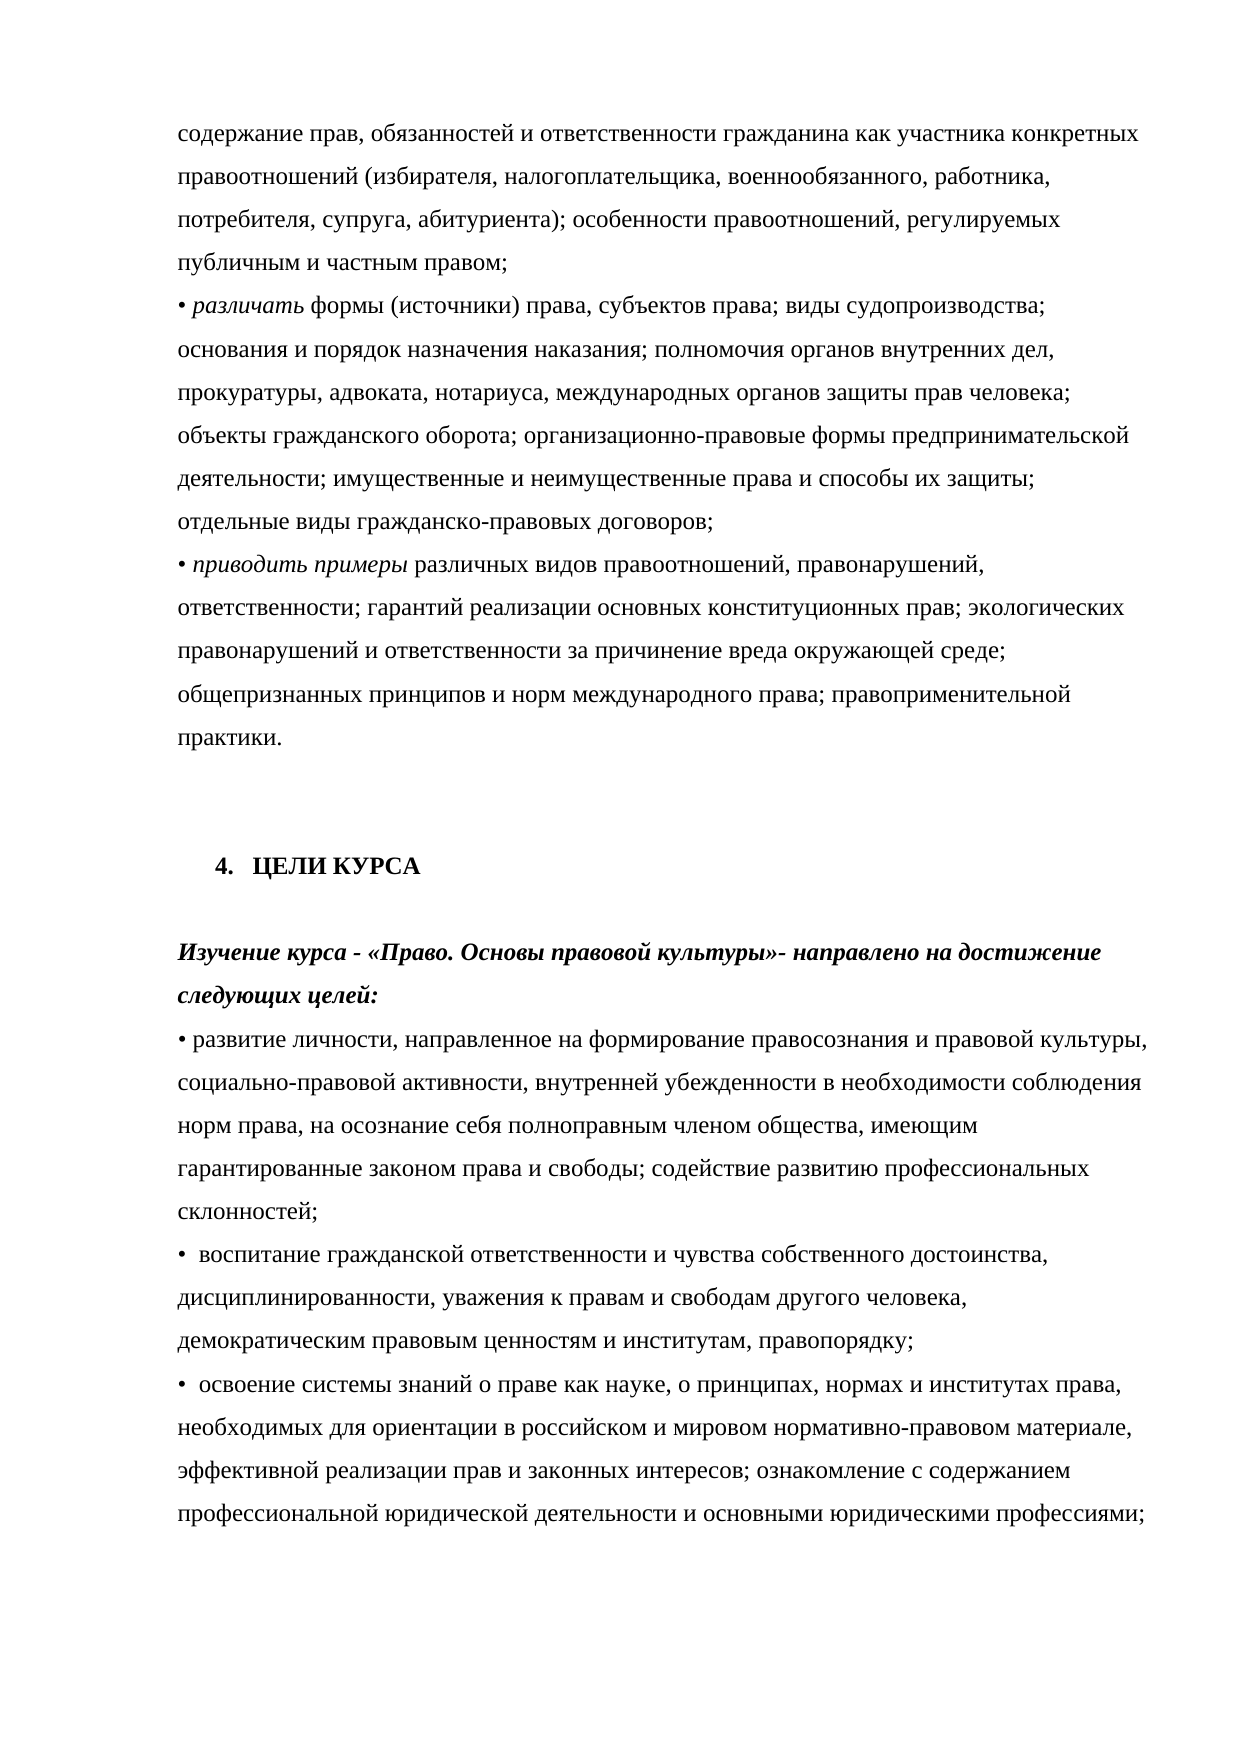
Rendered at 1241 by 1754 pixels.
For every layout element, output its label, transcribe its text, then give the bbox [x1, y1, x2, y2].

text • освоение системы знаний о праве как науке, о принципах, нормах и институтах права, необходимых для ориентации в российском и мировом нормативно-правовом материале, эффективной реализации прав и законных интересов; ознакомление с содержанием профессиональной юридической деятельности и основными юридическими профессиями; [177, 1369, 1152, 1527]
list ЦЕЛИ КУРСА [215, 851, 1152, 880]
text Изучение курса - «Право. Основы правовой культуры»- направлено на достижение следующих целей: [177, 937, 1152, 1009]
text • приводить примеры различных видов правоотношений, правонарушений, ответственности; гарантий реализации основных конституционных прав; экологических правонарушений и ответственности за причинение вреда окружающей среде; общепризнанных принципов и норм международного права; правоприменительной практики. [177, 549, 1152, 751]
text • развитие личности, направленное на формирование правосознания и правовой культуры, социально-правовой активности, внутренней убежденности в необходимости соблюдения норм права, на осознание себя полноправным членом общества, имеющим гарантированные законом права и свободы; содействие развитию профессиональных склонностей; [177, 1024, 1152, 1225]
text • воспитание гражданской ответственности и чувства собственного достоинства, дисциплинированности, уважения к правам и свободам другого человека, демократическим правовым ценностям и институтам, правопорядку; [177, 1239, 1152, 1354]
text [177, 118, 1152, 276]
text • различать формы (источники) права, субъектов права; виды судопроизводства; основания и порядок назначения наказания; полномочия органов внутренних дел, прокуратуры, адвоката, нотариуса, международных органов защиты прав человека; объекты гражданского оборота; организационно-правовые формы предпринимательской деятельности; имущественные и неимущественные права и способы их защиты; отдельные виды гражданско-правовых договоров; [177, 291, 1152, 535]
